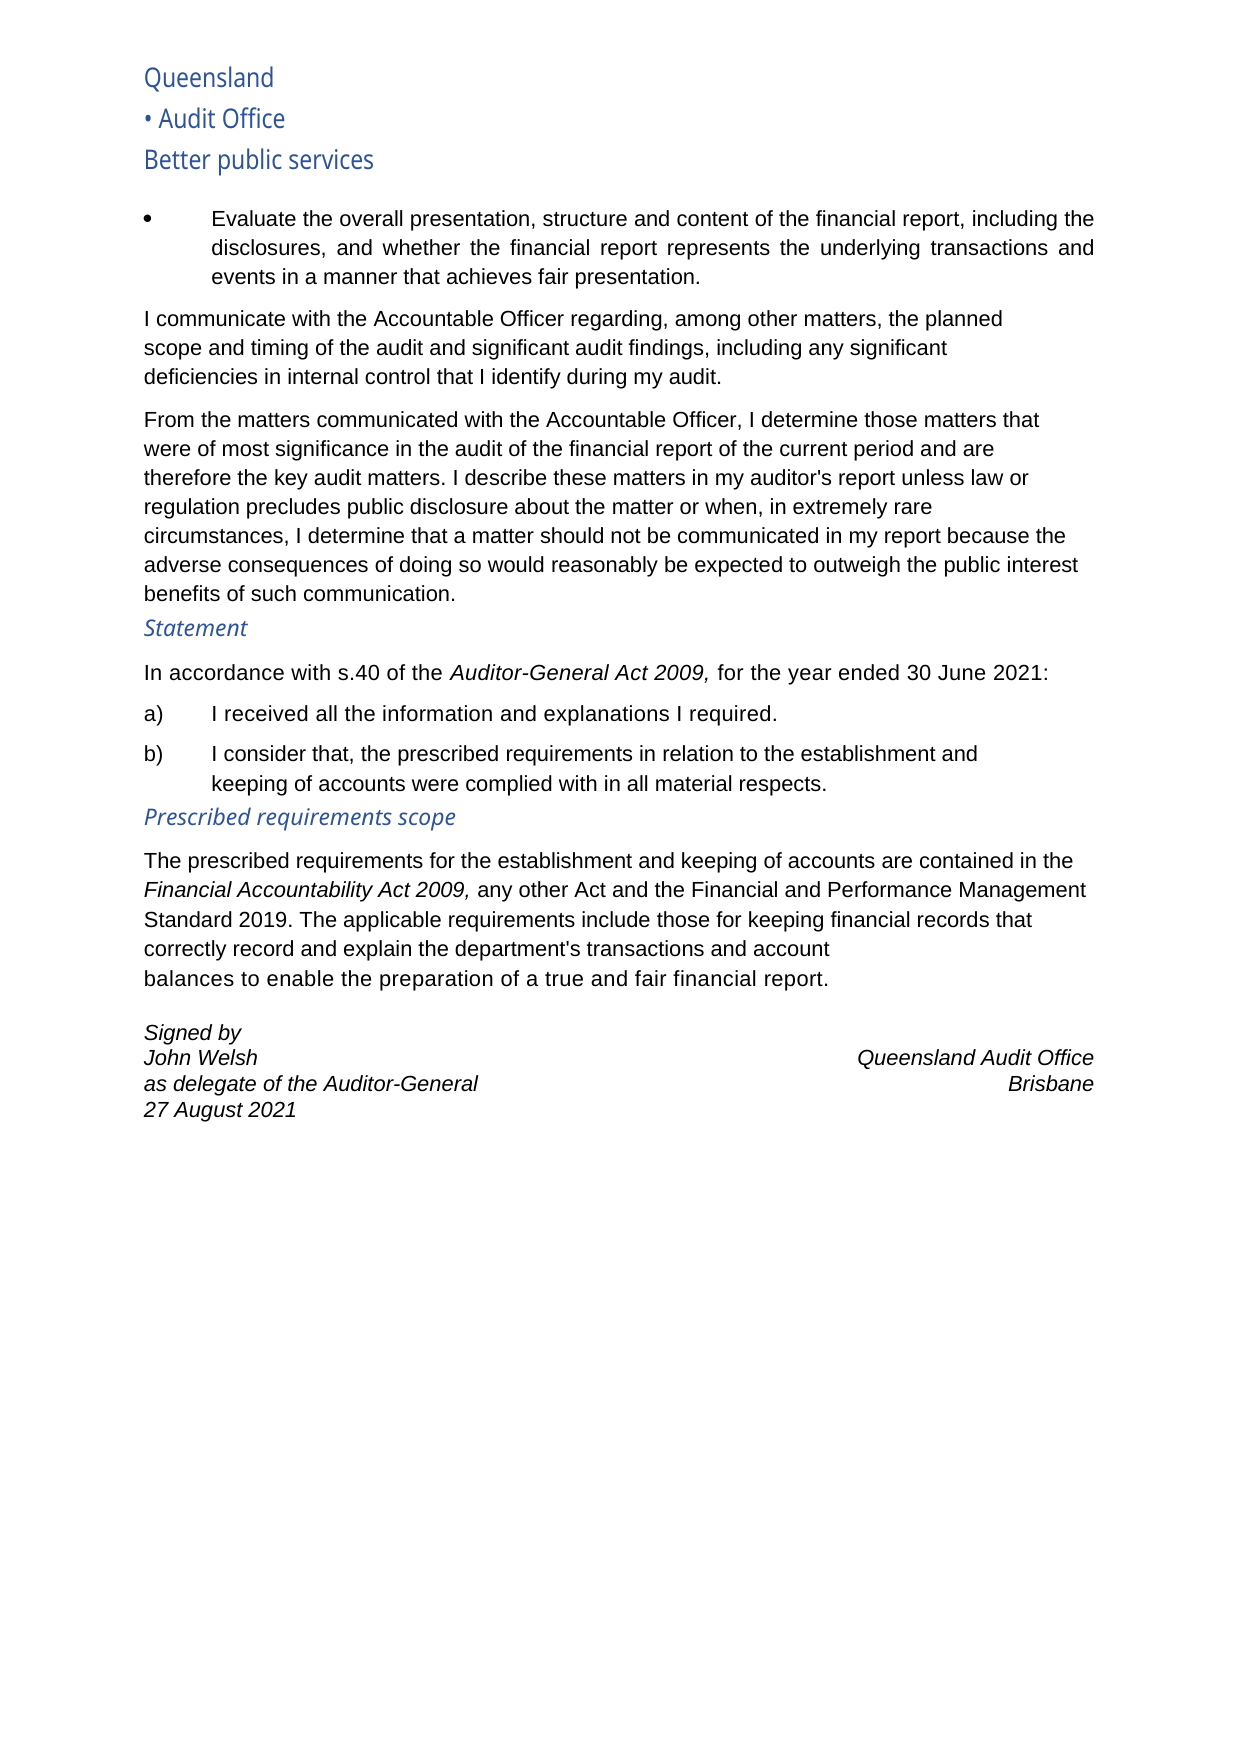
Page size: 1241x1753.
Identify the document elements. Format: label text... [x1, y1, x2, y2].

text Prescribed requirements scope [144, 801, 1096, 832]
text Signed by [144, 1021, 1096, 1045]
list I consider that, the prescribed requirements in relation to the establishment and keeping of accounts were complied with in all material respects. [144, 738, 983, 797]
text I communicate with the Accountable Officer regarding, among other matters, the planned scope and timing of the audit and significant audit findings, including any significant deficiencies in internal control that I identify during my audit. [144, 303, 1006, 390]
text The prescribed requirements for the establishment and keeping of accounts are contained in the Financial Accountability Act 2009, any other Act and the Financial and Performance Management Standard 2019. The applicable requirements include those for keeping financial records that correctly record and explain the department's transactions and account [144, 845, 1096, 962]
text balances to enable the preparation of a true and fair financial report. [144, 967, 1096, 992]
text John Welsh Queensland Audit Office [144, 1045, 1096, 1070]
list Evaluate the overall presentation, structure and content of the financial report, including the disclosures, and whether the financial report represents the underlying transactions and events in a manner that achieves fair presentation. [144, 203, 1096, 291]
text Better public services [144, 140, 1096, 177]
text as delegate of the Auditor-General Brisbane [144, 1072, 1096, 1096]
list I received all the information and explanations I required. [144, 702, 1096, 727]
text In accordance with s.40 of the Auditor-General Act 2009, for the year ended 30 June 2021: [144, 661, 1096, 686]
text From the matters communicated with the Accountable Officer, I determine those matters that were of most significance in the audit of the financial report of the current period and are therefore the key audit matters. I describe these matters in my auditor's report unless law or regulation precludes public disclosure about the matter or when, in extremely rare circumstances, I determine that a matter should not be communicated in my report because the adverse consequences of doing so would reasonably be expected to outweigh the public interest benefits of such communication. [144, 404, 1081, 607]
text Statement [144, 612, 1096, 643]
text Queensland [144, 58, 1096, 95]
text • Audit Office [144, 99, 1096, 136]
text 27 August 2021 [144, 1098, 1096, 1123]
